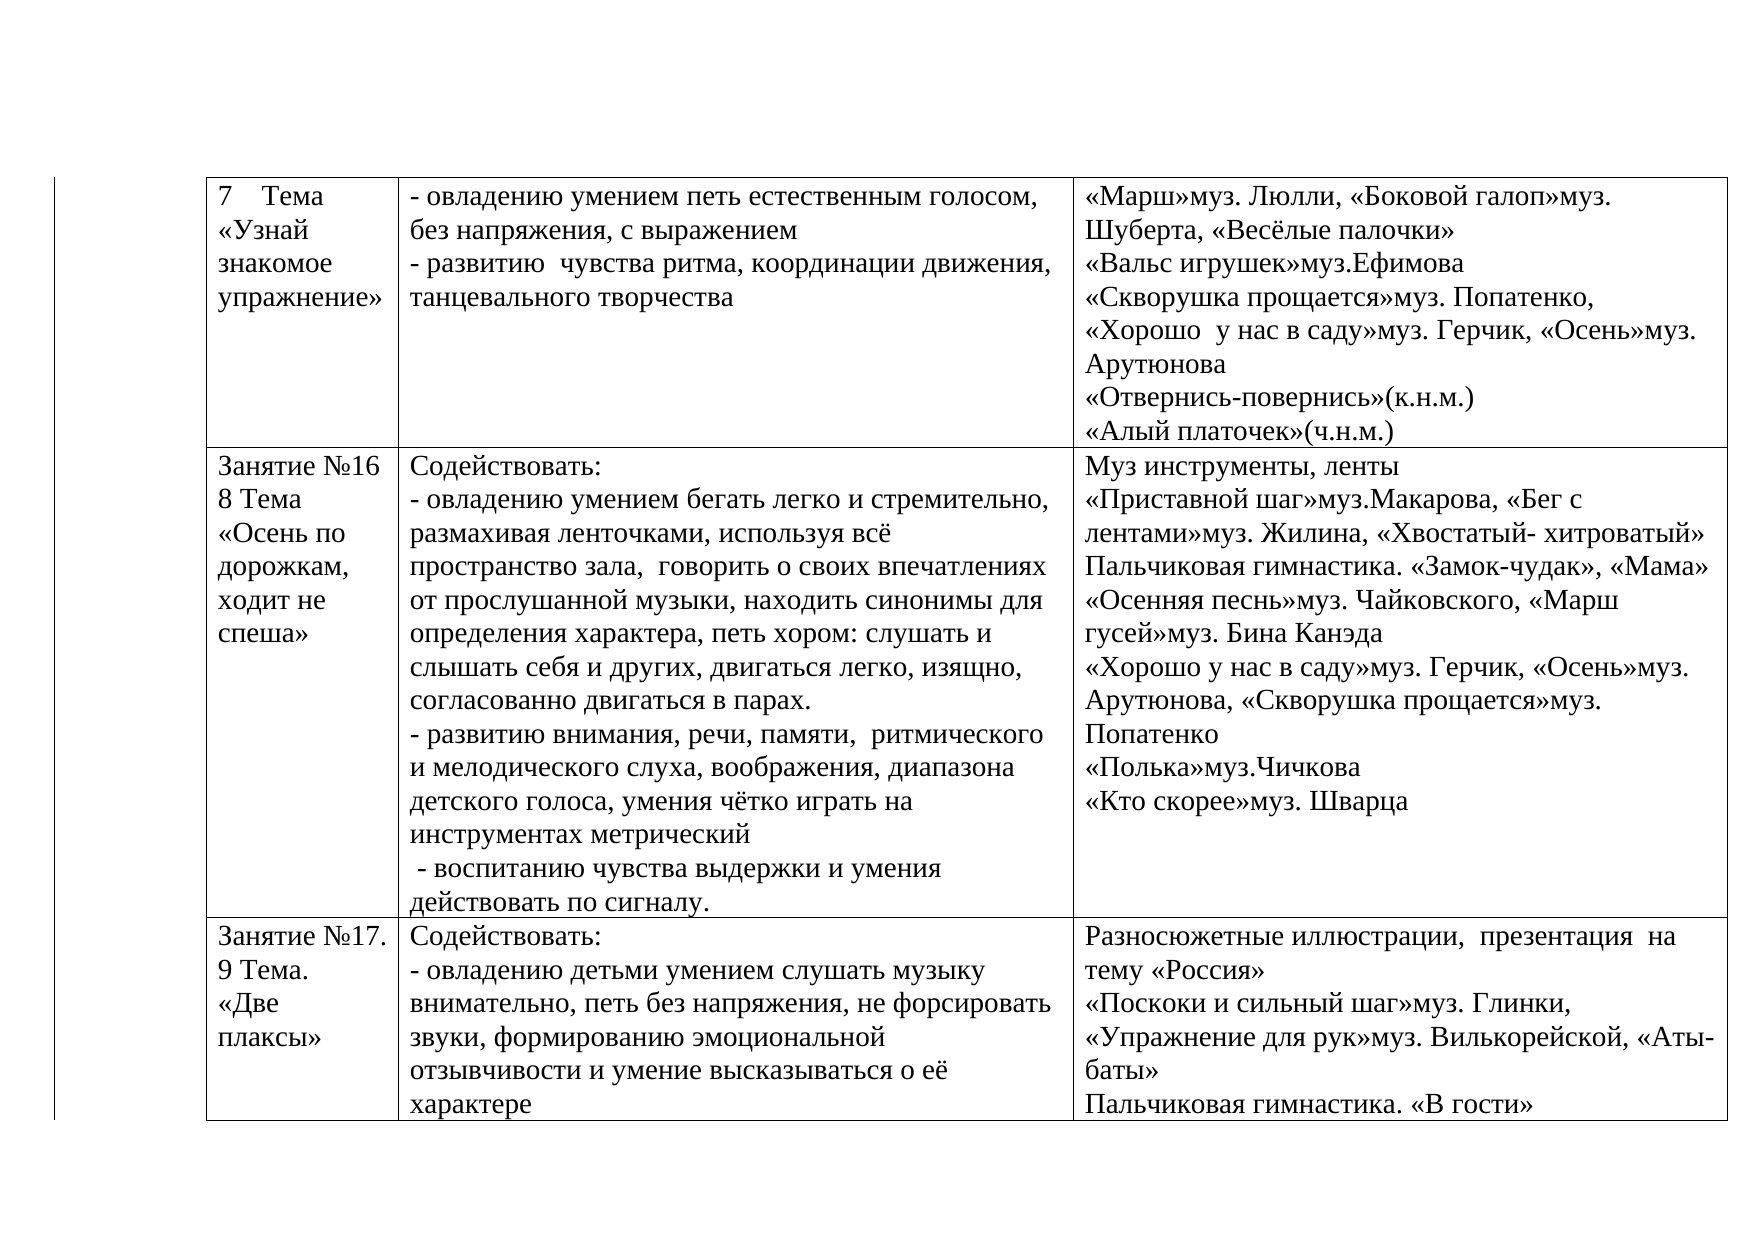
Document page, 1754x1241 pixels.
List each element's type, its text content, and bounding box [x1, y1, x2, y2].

table_cell Муз инструменты, ленты «Приставной шаг»муз.Макарова, «Бег с лентами»муз. Жилина, «Хвостатый- хитроватый» Пальчиковая гимнастика. «Замок-чудак», «Мама» «Осенняя песнь»муз. Чайковского, «Марш гусей»муз. Бина Канэда «Хорошо у нас в саду»муз. Герчик, «Осень»муз. Арутюнова, «Скворушка прощается»муз. Попатенко «Полька»муз.Чичкова «Кто скорее»муз. Шварца [1074, 448, 1727, 917]
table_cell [207, 178, 398, 447]
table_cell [399, 178, 1073, 447]
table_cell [207, 918, 398, 1119]
table_cell Занятие №16 8 Тема «Осень по дорожкам, ходит не спеша» [207, 448, 398, 917]
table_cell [1074, 178, 1727, 447]
table_cell Содействовать: - овладению умением бегать легко и стремительно, размахивая ленточками, используя всё пространство зала, говорить о своих впечатлениях от прослушанной музыки, находить синонимы для определения характера, петь хором: слушать и слышать себя и других, двигаться легко, изящно, согласованно двигаться в парах. - развитию внимания, речи, памяти, ритмического и мелодического слуха, воображения, диапазона детского голоса, умения чётко играть на инструментах метрический - воспитанию чувства выдержки и умения действовать по сигналу. [399, 448, 1073, 917]
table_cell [399, 918, 1073, 1119]
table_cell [1074, 918, 1727, 1119]
